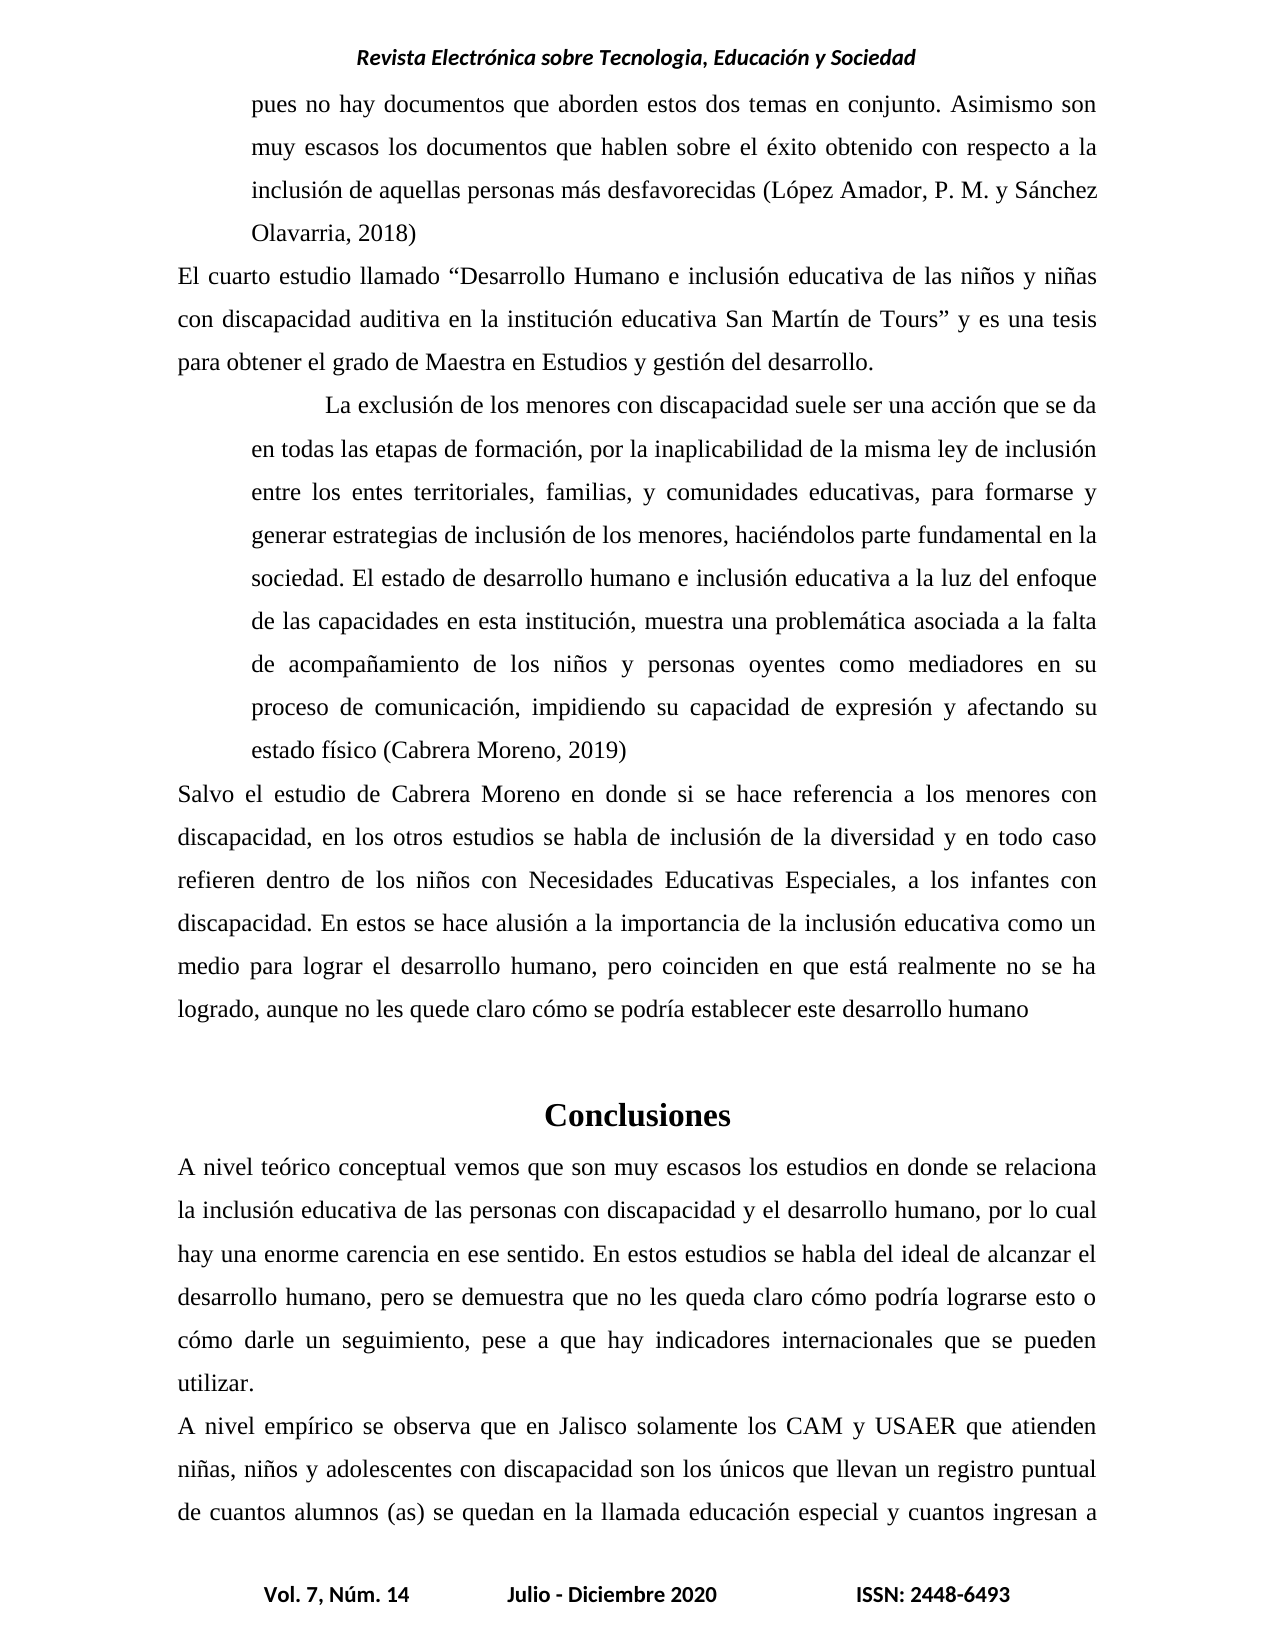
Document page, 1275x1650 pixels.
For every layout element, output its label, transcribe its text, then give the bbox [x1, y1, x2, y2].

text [177, 1411, 1098, 1526]
text A nivel teórico conceptual vemos que son muy escasos los estudios en donde se relaciona la inclusión educativa de las personas con discapacidad y el desarrollo humano, por lo cual hay una enorme carencia en ese sentido. En estos estudios se habla del ideal de alcanzar el desarrollo humano, pero se demuestra que no les queda claro cómo podría lograrse esto o cómo darle un seguimiento, pese a que hay indicadores internacionales que se pueden utilizar. [177, 1152, 1098, 1397]
text La exclusión de los menores con discapacidad suele ser una acción que se da en todas las etapas de formación, por la inaplicabilidad de la misma ley de inclusión entre los entes territoriales, familias, y comunidades educativas, para formarse y generar estrategias de inclusión de los menores, haciéndolos parte fundamental en la sociedad. El estado de desarrollo humano e inclusión educativa a la luz del enfoque de las capacidades en esta institución, muestra una problemática asociada a la falta de acompañamiento de los niños y personas oyentes como mediadores en su proceso de comunicación, impidiendo su capacidad de expresión y afectando su estado físico (Cabrera Moreno, 2019) [251, 391, 1098, 764]
text Salvo el estudio de Cabrera Moreno en donde si se hace referencia a los menores con discapacidad, en los otros estudios se habla de inclusión de la diversidad y en todo caso refieren dentro de los niños con Necesidades Educativas Especiales, a los infantes con discapacidad. En estos se hace alusión a la importancia de la inclusión educativa como un medio para lograr el desarrollo humano, pero coinciden en que está realmente no se ha logrado, aunque no les quede claro cómo se podría establecer este desarrollo humano [177, 779, 1098, 1023]
text El cuarto estudio llamado “Desarrollo Humano e inclusión educativa de las niños y niñas con discapacidad auditiva en la institución educativa San Martín de Tours” y es una tesis para obtener el grado de Maestra en Estudios y gestión del desarrollo. [177, 261, 1098, 376]
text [251, 89, 1098, 247]
text Conclusiones [177, 1095, 1098, 1133]
